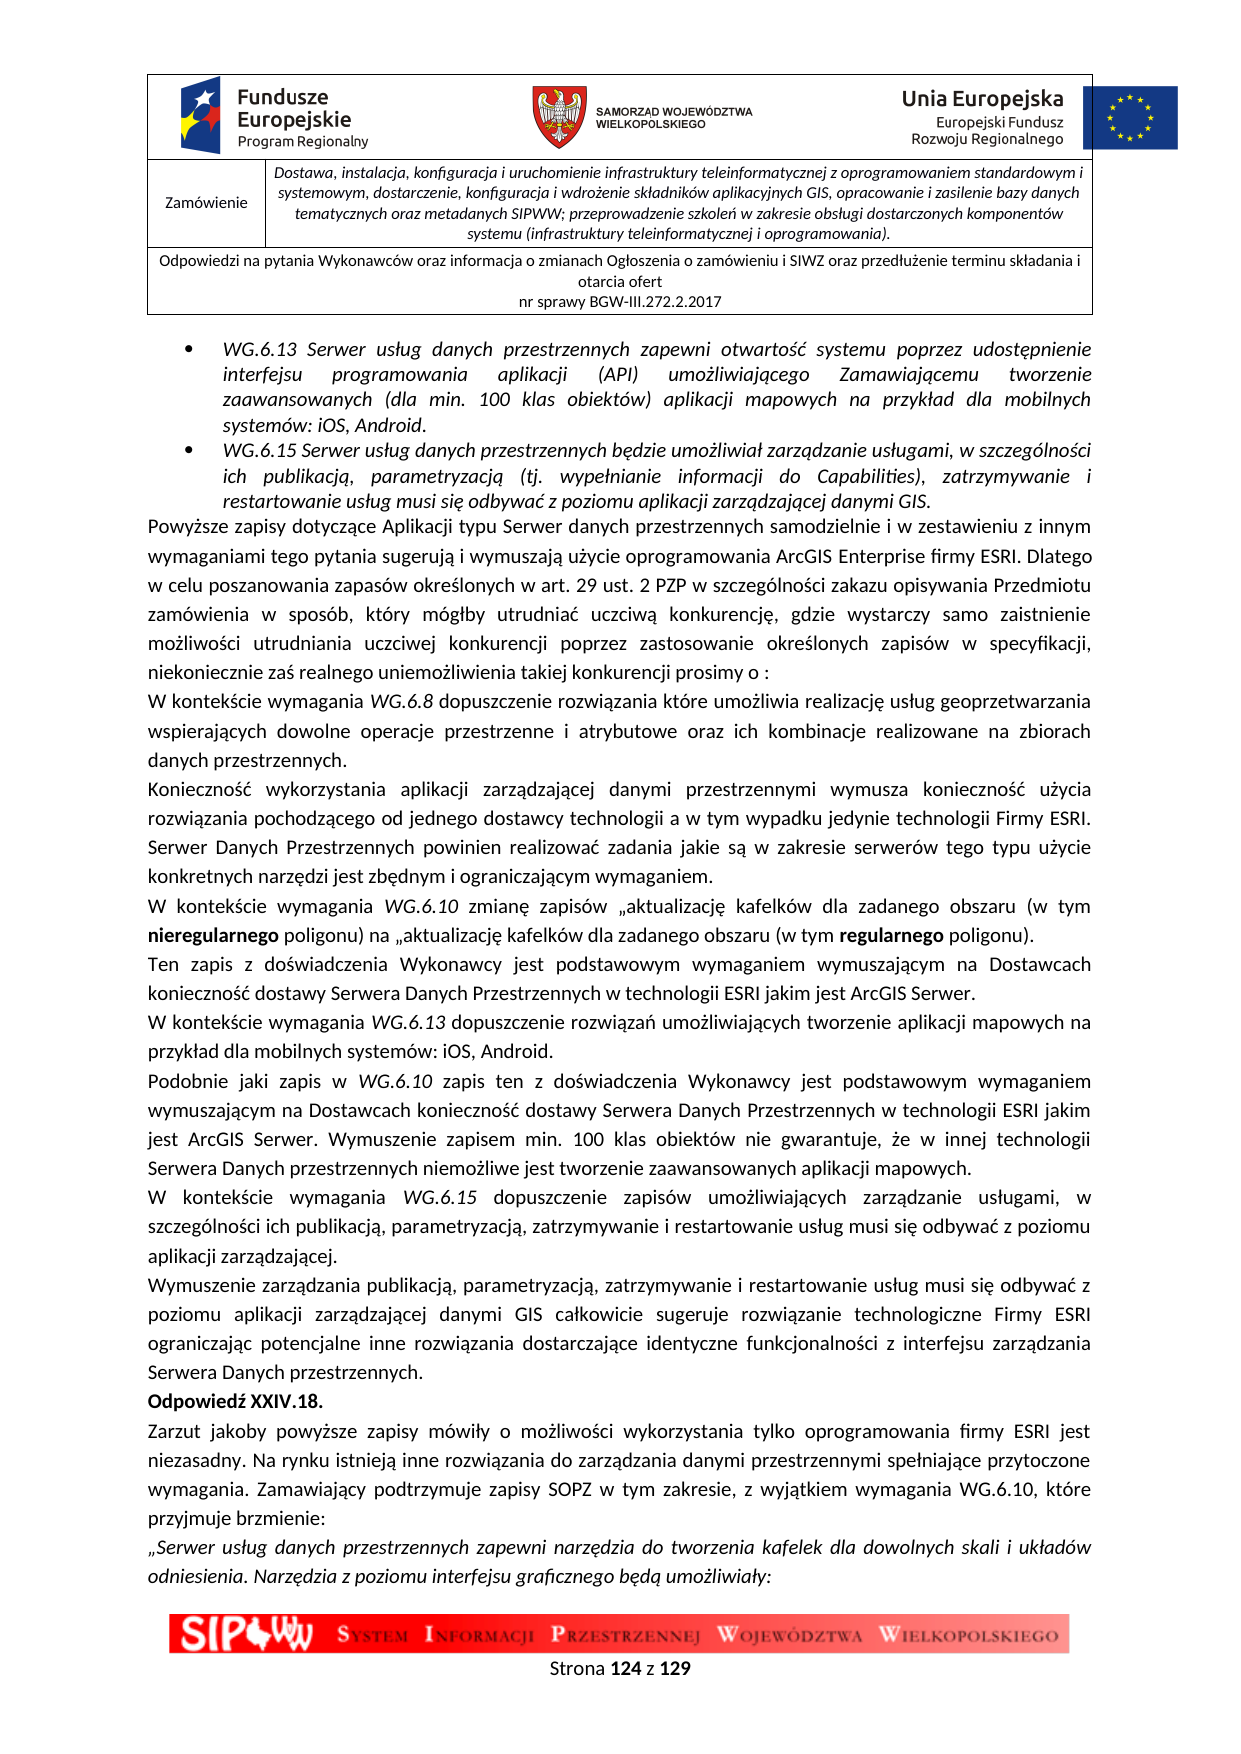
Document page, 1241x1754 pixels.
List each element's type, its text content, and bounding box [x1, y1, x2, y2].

text W kontekście wymagania WG.6.15 dopuszczenie zapisów umożliwiających zarządzanie usługami, w szczególności ich publikacją, parametryzacją, zatrzymywanie i restartowanie usług musi się odbywać z poziomu aplikacji zarządzającej. [148, 1184, 1093, 1268]
text Odpowiedź XXIV.18. [148, 1389, 1093, 1414]
text Powyższe zapisy dotyczące Aplikacji typu Serwer danych przestrzennych samodzielnie i w zestawieniu z innym wymaganiami tego pytania sugerują i wymuszają użycie oprogramowania ArcGIS Enterprise firmy ESRI. Dlatego w celu poszanowania zapasów określonych w art. 29 ust. 2 PZP w szczególności zakazu opisywania Przedmiotu zamówienia w sposób, który mógłby utrudniać uczciwą konkurencję, gdzie wystarczy samo zaistnienie możliwości utrudniania uczciwej konkurencji poprzez zastosowanie określonych zapisów w specyfikacji, niekoniecznie zaś realnego uniemożliwienia takiej konkurencji prosimy o : [148, 514, 1093, 685]
text W kontekście wymagania WG.6.8 dopuszczenie rozwiązania które umożliwia realizację usług geoprzetwarzania wspierających dowolne operacje przestrzenne i atrybutowe oraz ich kombinacje realizowane na zbiorach danych przestrzennych. [148, 689, 1093, 772]
picture [169, 1614, 1071, 1655]
text Podobnie jaki zapis w WG.6.10 zapis ten z doświadczenia Wykonawcy jest podstawowym wymaganiem wymuszającym na Dostawcach konieczność dostawy Serwera Danych Przestrzennych w technologii ESRI jakim jest ArcGIS Serwer. Wymuszenie zapisem min. 100 klas obiektów nie gwarantuje, że w innej technologii Serwera Danych przestrzennych niemożliwe jest tworzenie zaawansowanych aplikacji mapowych. [148, 1068, 1093, 1181]
text Konieczność wykorzystania aplikacji zarządzającej danymi przestrzennymi wymusza konieczność użycia rozwiązania pochodzącego od jednego dostawcy technologii a w tym wypadku jedynie technologii Firmy ESRI. Serwer Danych Przestrzennych powinien realizować zadania jakie są w zakresie serwerów tego typu użycie konkretnych narzędzi jest zbędnym i ograniczającym wymaganiem. [148, 776, 1093, 889]
text W kontekście wymagania WG.6.10 zmianę zapisów „aktualizację kafelków dla zadanego obszaru (w tym nieregularnego poligonu) na „aktualizację kafelków dla zadanego obszaru (w tym regularnego poligonu). [148, 893, 1093, 947]
text Wymuszenie zarządzania publikacją, parametryzacją, zatrzymywanie i restartowanie usług musi się odbywać z poziomu aplikacji zarządzającej danymi GIS całkowicie sugeruje rozwiązanie technologiczne Firmy ESRI ograniczając potencjalne inne rozwiązania dostarczające identyczne funkcjonalności z interfejsu zarządzania Serwera Danych przestrzennych. [148, 1272, 1093, 1385]
text W kontekście wymagania WG.6.13 dopuszczenie rozwiązań umożliwiających tworzenie aplikacji mapowych na przykład dla mobilnych systemów: iOS, Android. [148, 1009, 1093, 1064]
picture [177, 75, 1092, 157]
list WG.6.13 Serwer usług danych przestrzennych zapewni otwartość systemu poprzez udostępnienie interfejsu programowania aplikacji (API) umożliwiającego Zamawiającemu tworzenie zaawansowanych (dla min. 100 klas obiektów) aplikacji mapowych na przykład dla mobilnych systemów: iOS, Android. [185, 336, 1093, 437]
list WG.6.15 Serwer usług danych przestrzennych będzie umożliwiał zarządzanie usługami, w szczególności ich publikacją, parametryzacją (tj. wypełnianie informacji do Capabilities), zatrzymywanie i restartowanie usług musi się odbywać z poziomu aplikacji zarządzającej danymi GIS. [185, 437, 1093, 514]
picture [1093, 74, 1183, 157]
text Zarzut jakoby powyższe zapisy mówiły o możliwości wykorzystania tylko oprogramowania firmy ESRI jest niezasadny. Na rynku istnieją inne rozwiązania do zarządzania danymi przestrzennymi spełniające przytoczone wymagania. Zamawiający podtrzymuje zapisy SOPZ w tym zakresie, z wyjątkiem wymagania WG.6.10, które przyjmuje brzmienie: [148, 1418, 1093, 1531]
text Ten zapis z doświadczenia Wykonawcy jest podstawowym wymaganiem wymuszającym na Dostawcach konieczność dostawy Serwera Danych Przestrzennych w technologii ESRI jakim jest ArcGIS Serwer. [148, 951, 1093, 1006]
text „Serwer usług danych przestrzennych zapewni narzędzia do tworzenia kafelek dla dowolnych skali i układów odniesienia. Narzędzia z poziomu interfejsu graficznego będą umożliwiały: [148, 1534, 1093, 1589]
